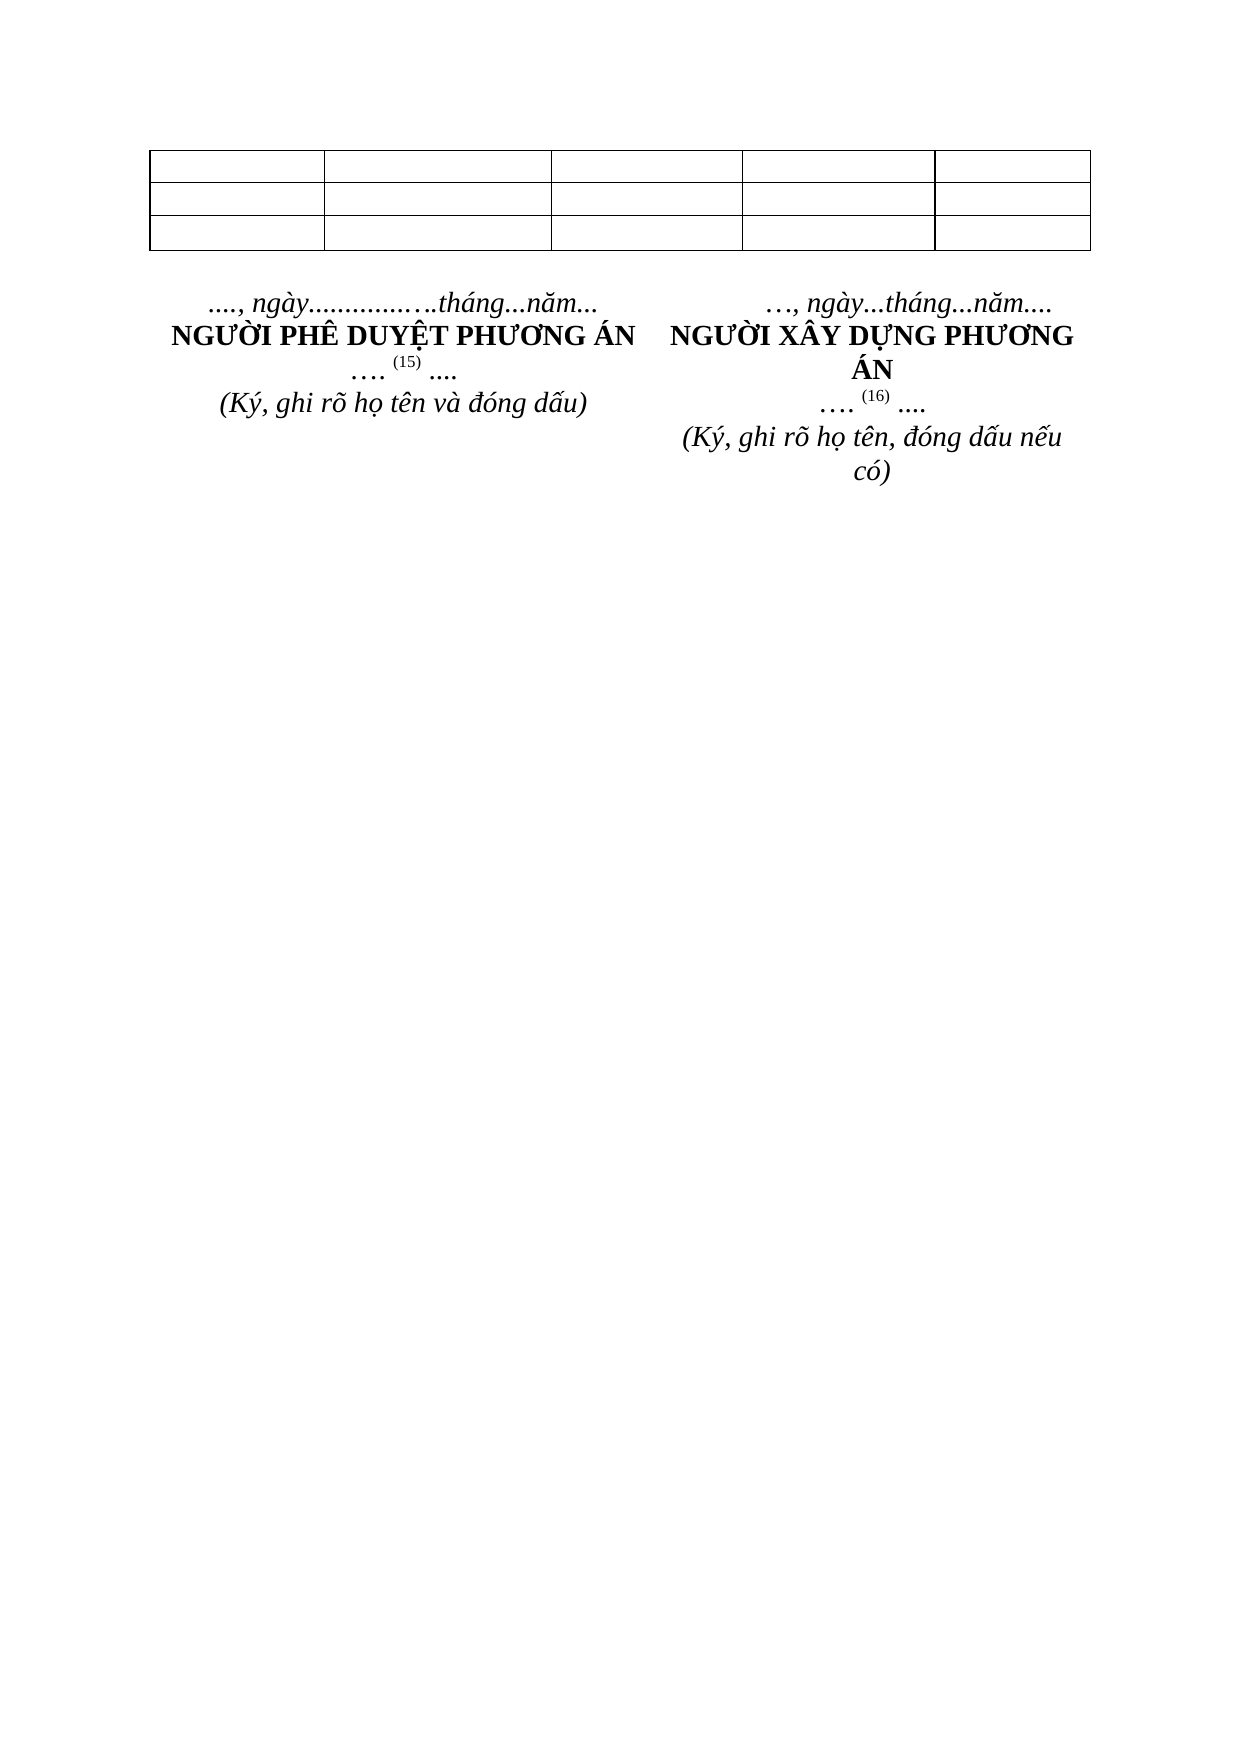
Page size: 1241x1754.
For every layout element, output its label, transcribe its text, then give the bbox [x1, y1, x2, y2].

table_cell [936, 183, 1090, 215]
table_cell [325, 151, 551, 182]
table_cell [936, 151, 1090, 182]
table_header ...., ngày ….tháng...năm... NGƯỜI PHÊ DUYỆT PHƯƠNG ÁN …. (15) .... (Ký, ghi rõ họ tên và đóng dấu) [150, 285, 656, 486]
table_cell [151, 183, 324, 215]
table_cell [151, 151, 324, 182]
table_cell [325, 183, 551, 215]
table_cell [936, 216, 1090, 250]
table_cell [743, 151, 934, 182]
table_cell [552, 216, 742, 250]
table_cell [552, 151, 742, 182]
table_cell [325, 216, 551, 250]
table_cell [151, 216, 324, 250]
table_header …, ngày...tháng...năm.... NGƯỜI XÂY DỰNG PHƯƠNG ÁN …. (16) .... (Ký, ghi rõ họ tên, đóng dấu nếu có) [656, 285, 1088, 486]
table_cell [552, 183, 742, 215]
table_cell [743, 183, 934, 215]
table_cell [743, 216, 934, 250]
